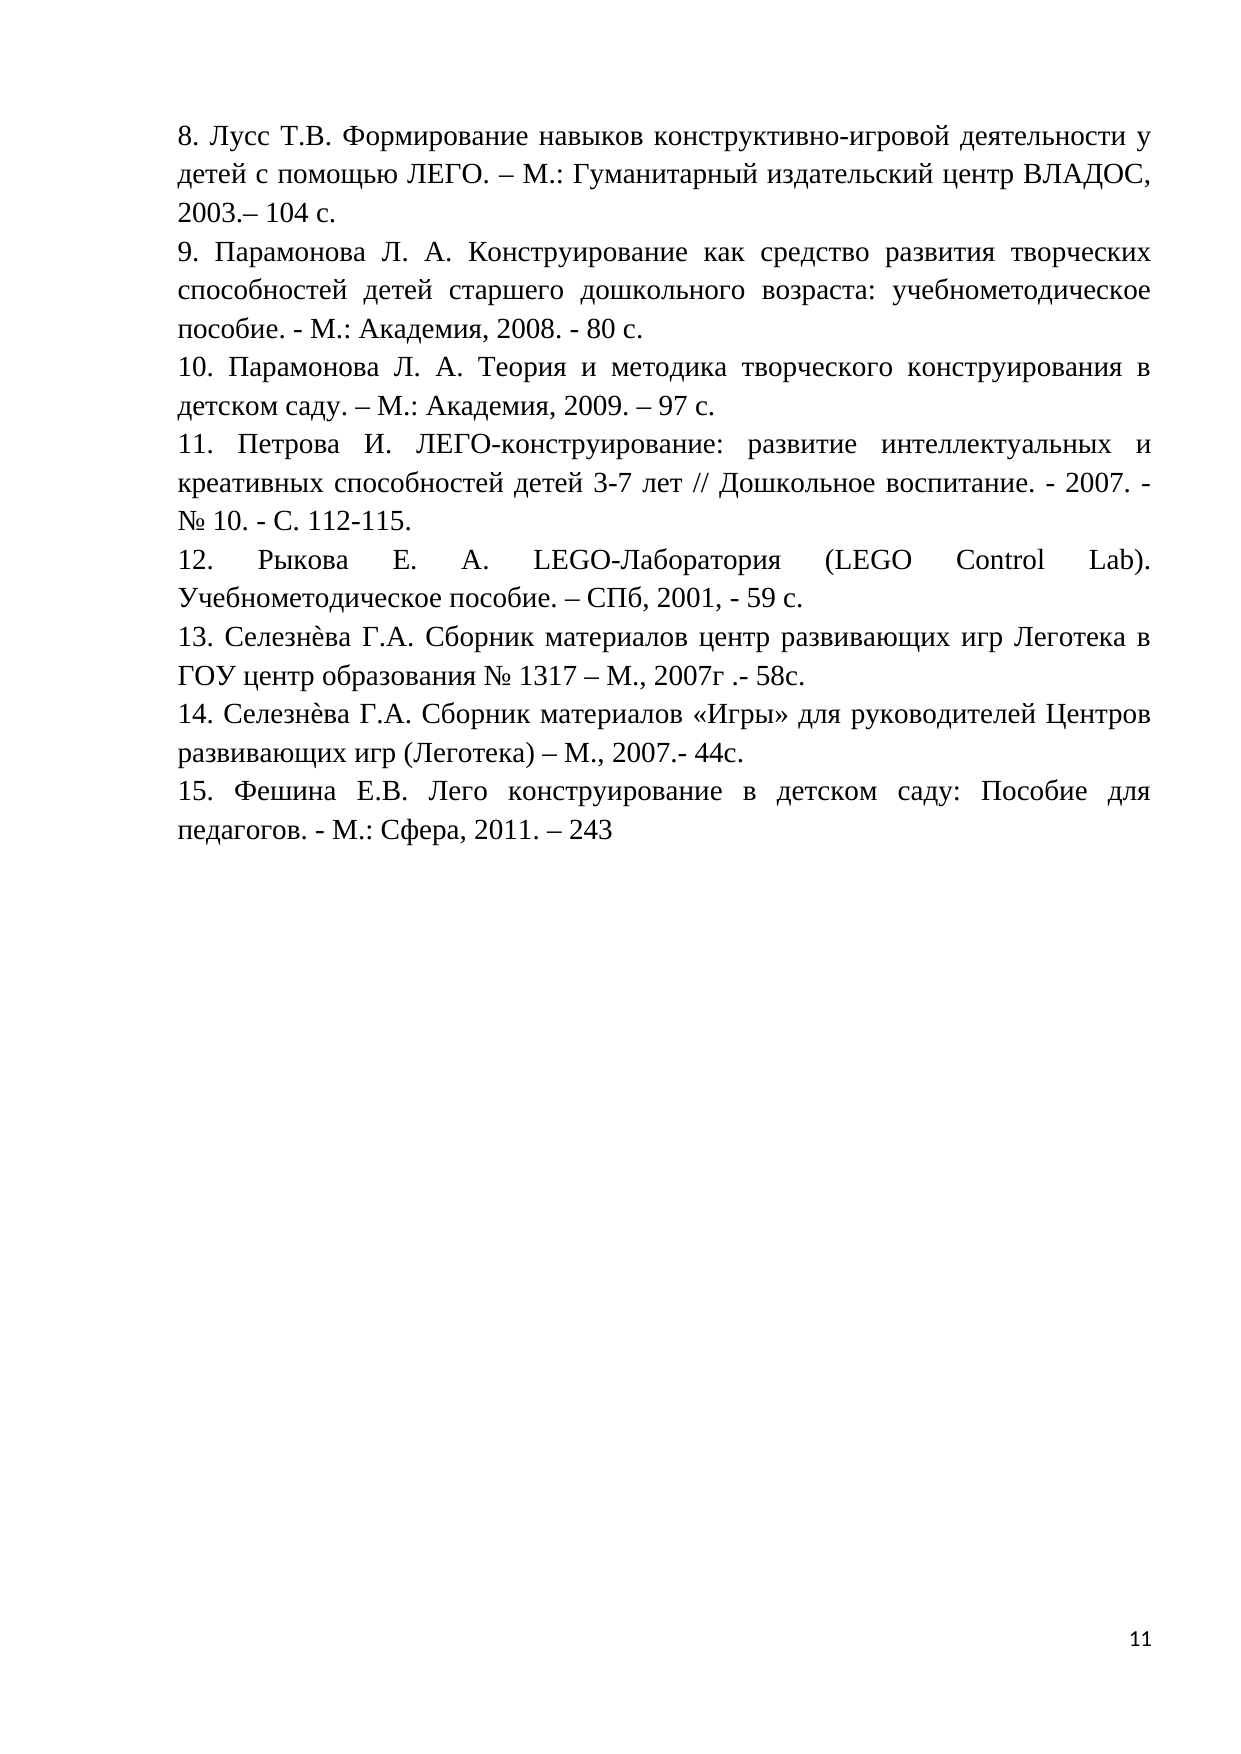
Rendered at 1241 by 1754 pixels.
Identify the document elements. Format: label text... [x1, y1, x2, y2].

text 15. Фешина Е.В. Лего конструирование в детском саду: Пособие для педагогов. - М.: Сфера, 2011. – 243 [177, 773, 1152, 845]
text 14. Селезнѐва Г.А. Сборник материалов «Игры» для руководителей Центров развивающих игр (Леготека) – М., 2007.- 44с. [177, 696, 1152, 768]
text 11. Петрова И. ЛЕГО-конструирование: развитие интеллектуальных и креативных способностей детей 3-7 лет // Дошкольное воспитание. - 2007. - № 10. - С. 112-115. [177, 426, 1152, 537]
text 10. Парамонова Л. А. Теория и методика творческого конструирования в детском саду. – М.: Академия, 2009. – 97 с. [177, 349, 1152, 421]
text 9. Парамонова Л. А. Конструирование как средство развития творческих способностей детей старшего дошкольного возраста: учебнометодическое пособие. - М.: Академия, 2008. - 80 с. [177, 234, 1152, 344]
text 12. Рыкова Е. А. LEGO-Лаборатория (LEGO Control Lab). Учебнометодическое пособие. – СПб, 2001, - 59 с. [177, 542, 1152, 614]
text 8. Лусс Т.В. Формирование навыков конструктивно-игровой деятельности у детей с помощью ЛЕГО. – М.: Гуманитарный издательский центр ВЛАДОС, 2003.– 104 с. [177, 118, 1152, 229]
text 13. Селезнѐва Г.А. Сборник материалов центр развивающих игр Леготека в ГОУ центр образования № 1317 – М., 2007г .- 58с. [177, 619, 1152, 691]
